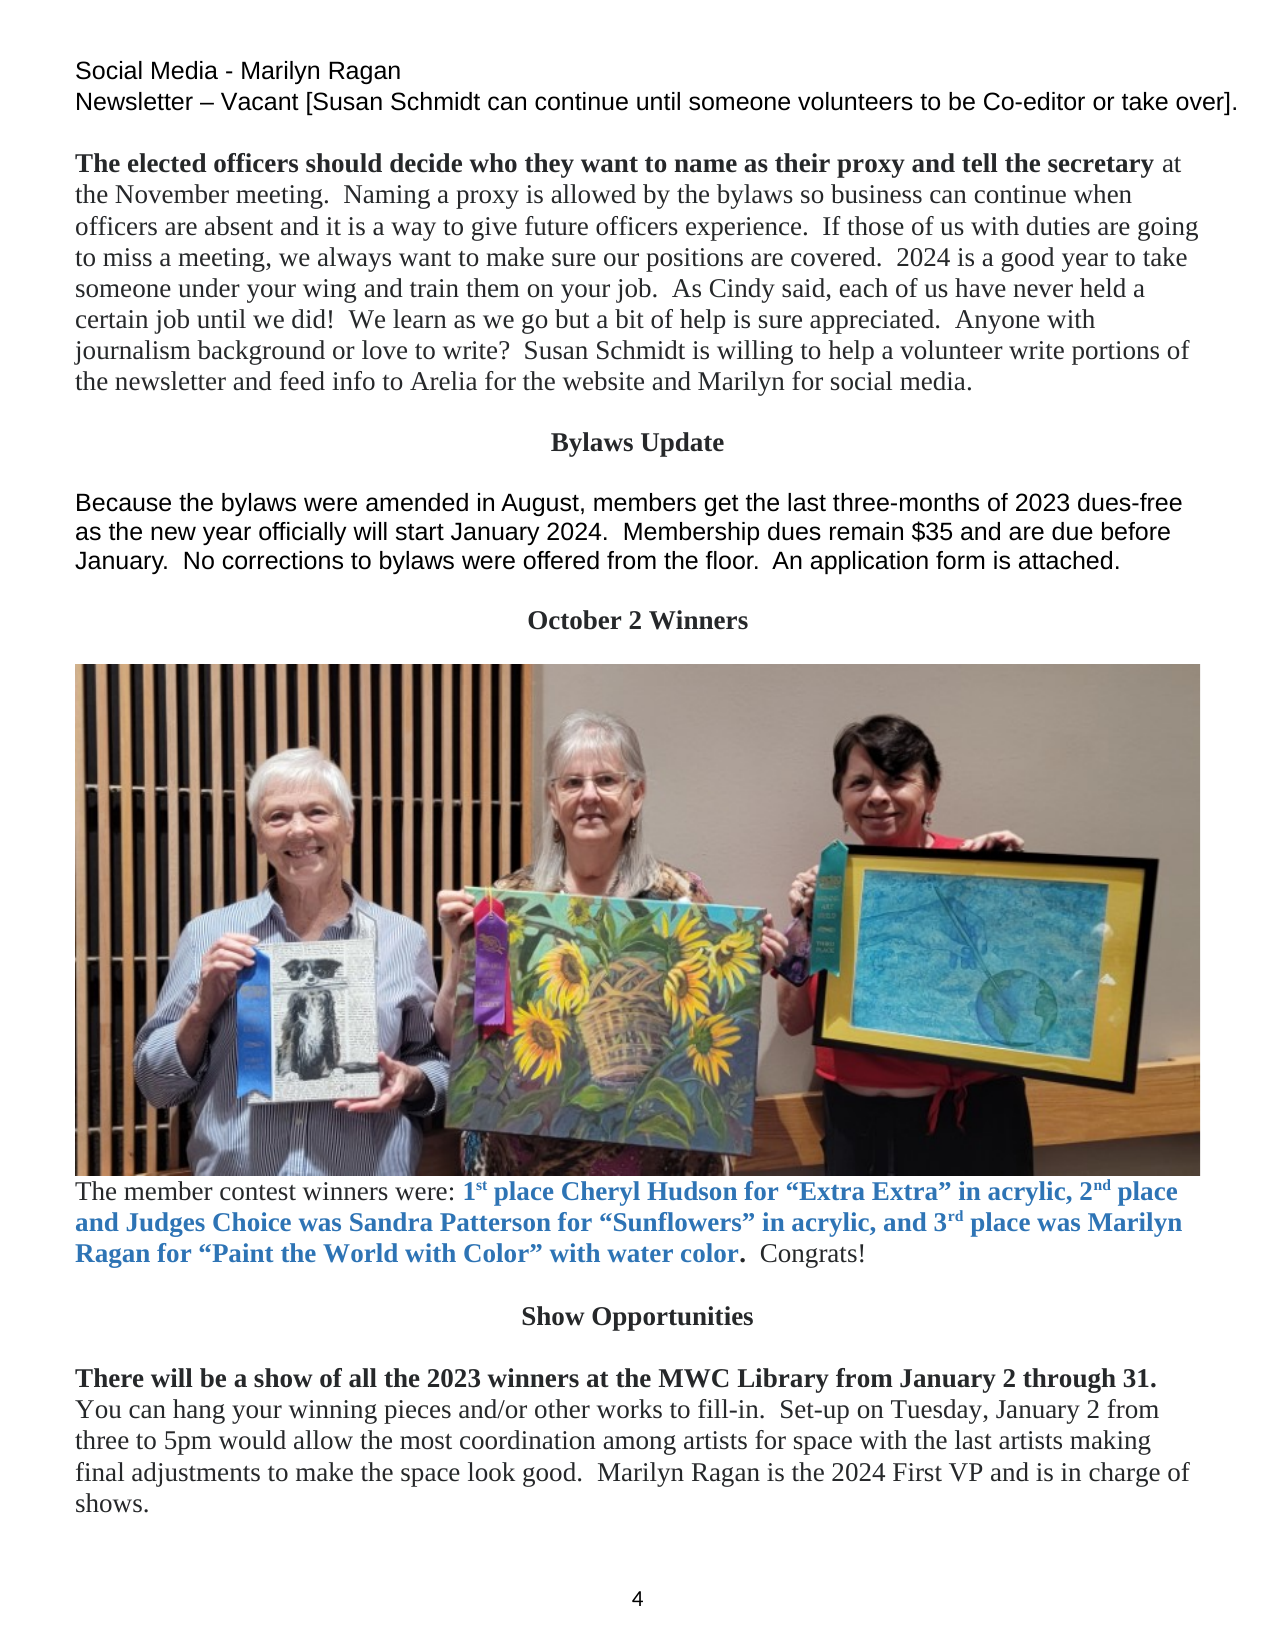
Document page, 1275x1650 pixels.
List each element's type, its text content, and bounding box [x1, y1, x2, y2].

picture [75, 664, 1200, 1176]
text Show Opportunities [75, 1300, 1200, 1331]
text Bylaws Update [75, 426, 1200, 457]
text Social Media - Marilyn Ragan [75, 56, 1247, 85]
text There will be a show of all the 2023 winners at the MWC Library from January 2 through 31. You can hang your winning pieces and/or other works to fill-in. Set-up on Tuesday, January 2 from three to 5pm would allow the most coordination among artists for space with the last artists making final adjustments to make the space look good. Marilyn Ragan is the 2024 First VP and is in charge of shows. [75, 1362, 1200, 1518]
text October 2 Winners [75, 604, 1200, 635]
text Because the bylaws were amended in August, members get the last three-months of 2023 dues-free as the new year officially will start January 2024. Membership dues remain $35 and are due before January. No corrections to bylaws were offered from the floor. An application form is attached. [75, 488, 1200, 575]
text The elected officers should decide who they want to name as their proxy and tell the secretary at the November meeting. Naming a proxy is allowed by the bylaws so business can continue when officers are absent and it is a way to give future officers experience. If those of us with duties are going to miss a meeting, we always want to make sure our positions are covered. 2024 is a good year to take someone under your wing and train them on your job. As Cindy said, each of us have never held a certain job until we did! We learn as we go but a bit of help is sure appreciated. Anyone with journalism background or love to write? Susan Schmidt is willing to help a volunteer write portions of the newsletter and feed info to Arelia for the website and Marilyn for social media. [75, 147, 1200, 397]
text Newsletter – Vacant [Susan Schmidt can continue until someone volunteers to be Co-editor or take over]. [75, 87, 1247, 116]
text The member contest winners were: 1st place Cheryl Hudson for “Extra Extra” in acrylic, 2nd place and Judges Choice was Sandra Patterson for “Sunflowers” in acrylic, and 3rd place was Marilyn Ragan for “Paint the World with Color” with water color. Congrats! [75, 1176, 1200, 1269]
